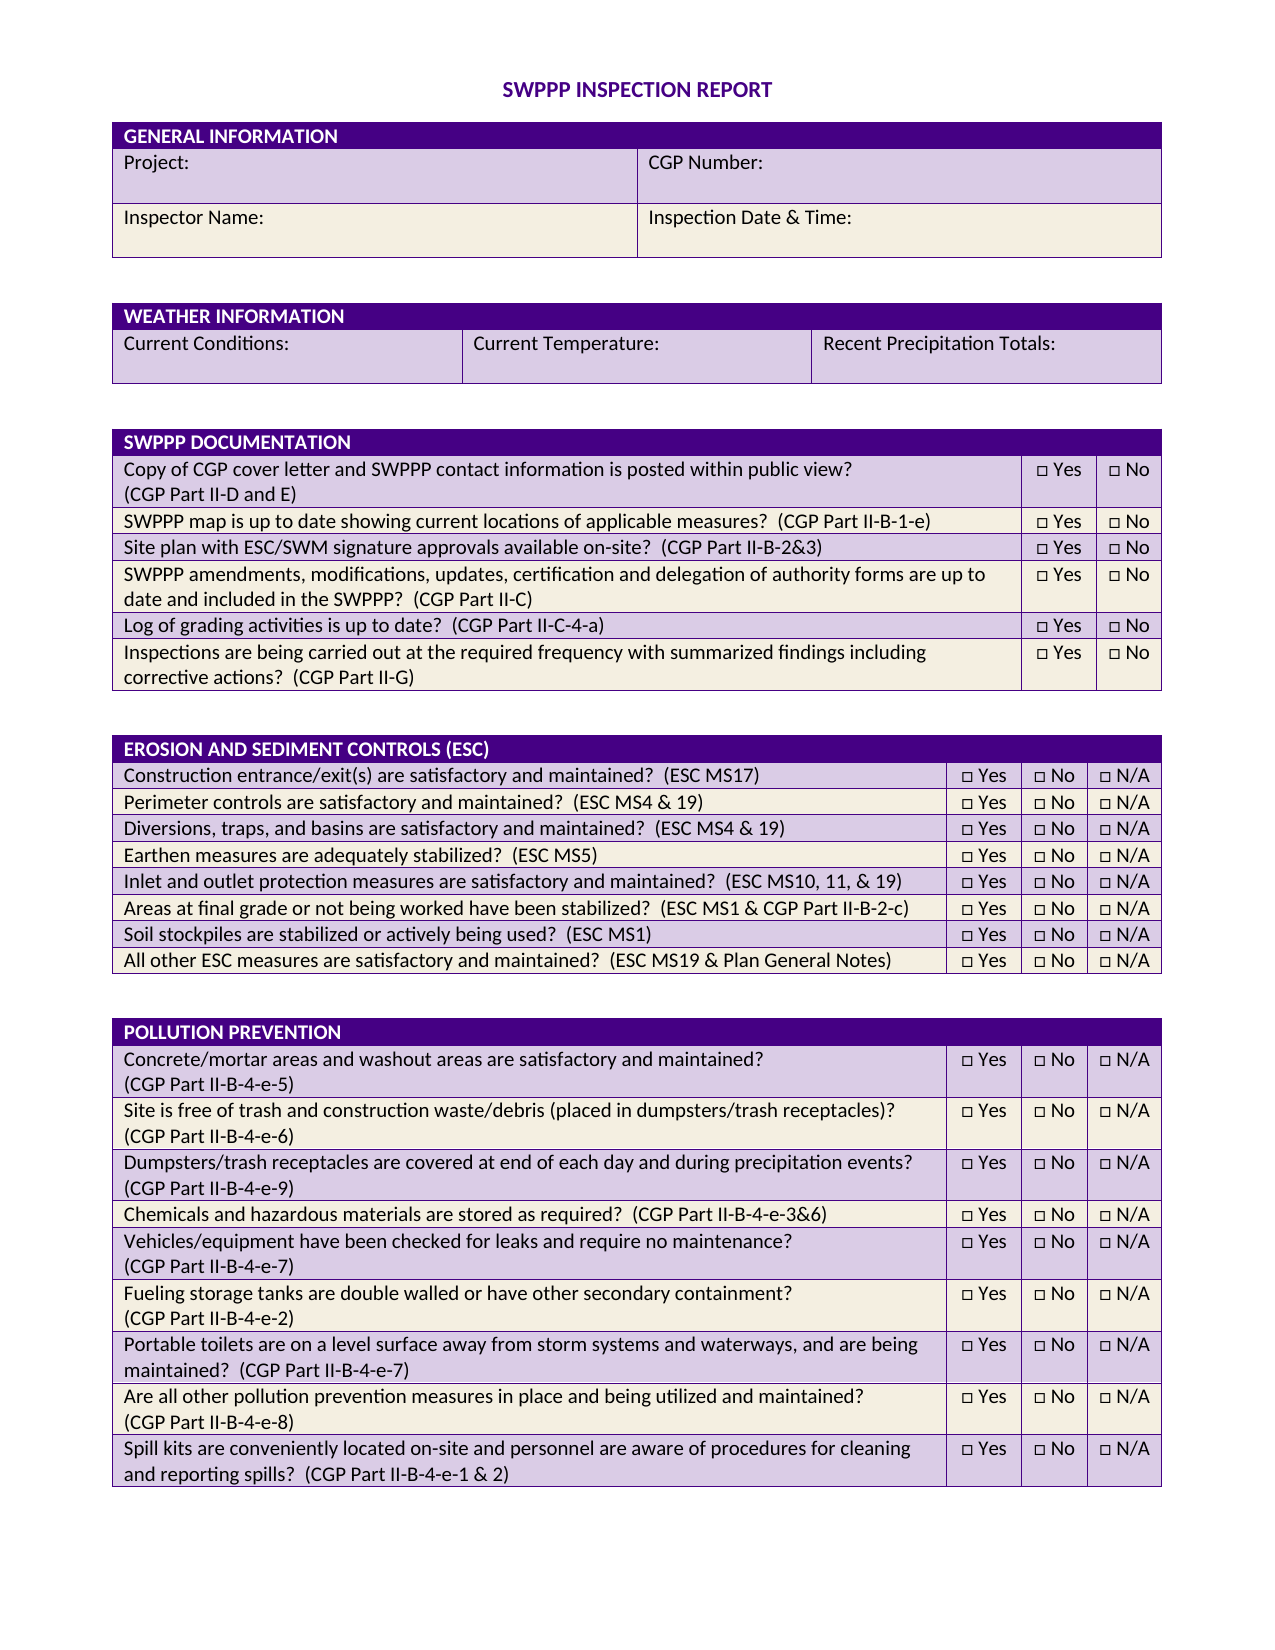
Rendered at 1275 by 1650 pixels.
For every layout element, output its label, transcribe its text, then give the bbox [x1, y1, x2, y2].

table_cell □ No [1022, 763, 1087, 788]
text SWPPP INSPECTION REPORT [112, 75, 1162, 103]
table_cell □ N/A [1088, 868, 1161, 894]
table_cell □ No [1097, 508, 1161, 533]
table_cell SWPPP amendments, modifications, updates, certification and delegation of authority forms are up to date and included in the SWPPP? (CGP Part II-C) [113, 561, 1021, 612]
table_cell Vehicles/equipment have been checked for leaks and require no maintenance? (CGP Part II-B-4-e-7) [113, 1228, 946, 1279]
table_header SWPPP DOCUMENTATION [113, 430, 1161, 455]
table_cell □ Yes [1022, 456, 1096, 507]
table_cell Site is free of trash and construction waste/debris (placed in dumpsters/trash receptacles)? (CGP Part II-B-4-e-6) [113, 1098, 946, 1148]
table_cell □ Yes [1022, 639, 1096, 690]
table_cell □ N/A [1088, 921, 1161, 947]
table_cell Inspection Date & Time: [638, 204, 1161, 257]
table_cell □ Yes [947, 1280, 1021, 1331]
table_cell Portable toilets are on a level surface away from storm systems and waterways, and are being maintained? (CGP Part II-B-4-e-7) [113, 1332, 946, 1382]
table_cell □ No [1022, 1332, 1087, 1382]
table_header GENERAL INFORMATION [113, 123, 1161, 148]
table_cell □ N/A [1088, 1201, 1161, 1227]
table_cell □ Yes [947, 1150, 1021, 1200]
table_cell Inspector Name: [113, 204, 637, 257]
table_cell □ Yes [1022, 561, 1096, 612]
table_cell □ N/A [1088, 842, 1161, 867]
table_header EROSION AND SEDIMENT CONTROLS (ESC) [113, 736, 1161, 761]
table_cell □ N/A [1088, 1228, 1161, 1279]
table_header POLLUTION PREVENTION [113, 1019, 1161, 1045]
table_cell □ No [1022, 1098, 1087, 1148]
table_cell Inlet and outlet protection measures are satisfactory and maintained? (ESC MS10, 11, & 19) [113, 868, 946, 894]
table_cell Copy of CGP cover letter and SWPPP contact information is posted within public view? (CGP Part II-D and E) [113, 456, 1021, 507]
table_cell □ No [1097, 534, 1161, 560]
table_cell □ No [1022, 1201, 1087, 1227]
table_cell Site plan with ESC/SWM signature approvals available on-site? (CGP Part II-B-2&3) [113, 534, 1021, 560]
table_cell Recent Precipitation Totals: [812, 330, 1161, 383]
table_cell □ No [1022, 895, 1087, 920]
table_cell □ No [1022, 815, 1087, 841]
table_cell □ N/A [1088, 895, 1161, 920]
table_cell □ N/A [1088, 1280, 1161, 1331]
table_cell □ No [1097, 613, 1161, 638]
table_cell □ No [1022, 1228, 1087, 1279]
table_cell □ Yes [947, 948, 1021, 973]
table_cell Areas at final grade or not being worked have been stabilized? (ESC MS1 & CGP Part II-B-2-c) [113, 895, 946, 920]
table_cell Log of grading activities is up to date? (CGP Part II-C-4-a) [113, 613, 1021, 638]
table_cell Project: [113, 149, 637, 203]
table_cell □ No [1022, 1280, 1087, 1331]
table_cell □ Yes [947, 921, 1021, 947]
table_cell Current Temperature: [463, 330, 811, 383]
table_cell □ N/A [1088, 1332, 1161, 1382]
table_cell □ N/A [1088, 1150, 1161, 1200]
table_cell □ Yes [947, 1384, 1021, 1434]
table_cell □ Yes [947, 1228, 1021, 1279]
table_cell □ No [1097, 456, 1161, 507]
table_cell SWPPP map is up to date showing current locations of applicable measures? (CGP Part II-B-1-e) [113, 508, 1021, 533]
table_cell Inspections are being carried out at the required frequency with summarized findings including corrective actions? (CGP Part II-G) [113, 639, 1021, 690]
table_cell □ Yes [947, 1201, 1021, 1227]
table_cell □ Yes [947, 868, 1021, 894]
table_cell Earthen measures are adequately stabilized? (ESC MS5) [113, 842, 946, 867]
table_cell □ Yes [1022, 508, 1096, 533]
table_cell □ No [1097, 639, 1161, 690]
table_cell □ Yes [947, 789, 1021, 814]
table_cell Current Conditions: [113, 330, 462, 383]
table_cell □ No [1022, 789, 1087, 814]
table_cell □ N/A [1088, 1046, 1161, 1097]
table_cell Dumpsters/trash receptacles are covered at end of each day and during precipitation events? (CGP Part II-B-4-e-9) [113, 1150, 946, 1200]
table_cell □ N/A [1088, 948, 1161, 973]
table_cell Spill kits are conveniently located on-site and personnel are aware of procedures for cleaning and reporting spills? (CGP Part II-B-4-e-1 & 2) [113, 1435, 946, 1486]
table_cell □ No [1097, 561, 1161, 612]
table_cell □ Yes [947, 1098, 1021, 1148]
table_cell All other ESC measures are satisfactory and maintained? (ESC MS19 & Plan General Notes) [113, 948, 946, 973]
table_cell □ N/A [1088, 763, 1161, 788]
table_cell □ N/A [1088, 815, 1161, 841]
table_cell □ Yes [947, 1046, 1021, 1097]
table_cell □ N/A [1088, 1435, 1161, 1486]
table_cell Are all other pollution prevention measures in place and being utilized and maintained? (CGP Part II-B-4-e-8) [113, 1384, 946, 1434]
table_cell □ No [1022, 948, 1087, 973]
table_cell □ N/A [1088, 789, 1161, 814]
table_cell Chemicals and hazardous materials are stored as required? (CGP Part II-B-4-e-3&6) [113, 1201, 946, 1227]
table_cell □ No [1022, 921, 1087, 947]
table_cell □ No [1022, 1435, 1087, 1486]
table_cell □ No [1022, 1384, 1087, 1434]
table_cell □ No [1022, 868, 1087, 894]
table_cell CGP Number: [638, 149, 1161, 203]
table_cell □ Yes [1022, 534, 1096, 560]
table_cell □ Yes [1022, 613, 1096, 638]
table_cell Diversions, traps, and basins are satisfactory and maintained? (ESC MS4 & 19) [113, 815, 946, 841]
table_header WEATHER INFORMATION [113, 304, 1161, 329]
table_cell □ No [1022, 1150, 1087, 1200]
table_cell □ N/A [1088, 1098, 1161, 1148]
table_cell Soil stockpiles are stabilized or actively being used? (ESC MS1) [113, 921, 946, 947]
table_cell Construction entrance/exit(s) are satisfactory and maintained? (ESC MS17) [113, 763, 946, 788]
table_cell □ Yes [947, 842, 1021, 867]
table_cell Perimeter controls are satisfactory and maintained? (ESC MS4 & 19) [113, 789, 946, 814]
table_cell □ N/A [1088, 1384, 1161, 1434]
table_cell □ No [1022, 1046, 1087, 1097]
table_cell Concrete/mortar areas and washout areas are satisfactory and maintained? (CGP Part II-B-4-e-5) [113, 1046, 946, 1097]
table_cell □ Yes [947, 1332, 1021, 1382]
table_cell □ Yes [947, 763, 1021, 788]
table_cell □ Yes [947, 815, 1021, 841]
table_cell □ Yes [947, 1435, 1021, 1486]
table_cell Fueling storage tanks are double walled or have other secondary containment? (CGP Part II-B-4-e-2) [113, 1280, 946, 1331]
table_cell □ No [1022, 842, 1087, 867]
table_cell □ Yes [947, 895, 1021, 920]
